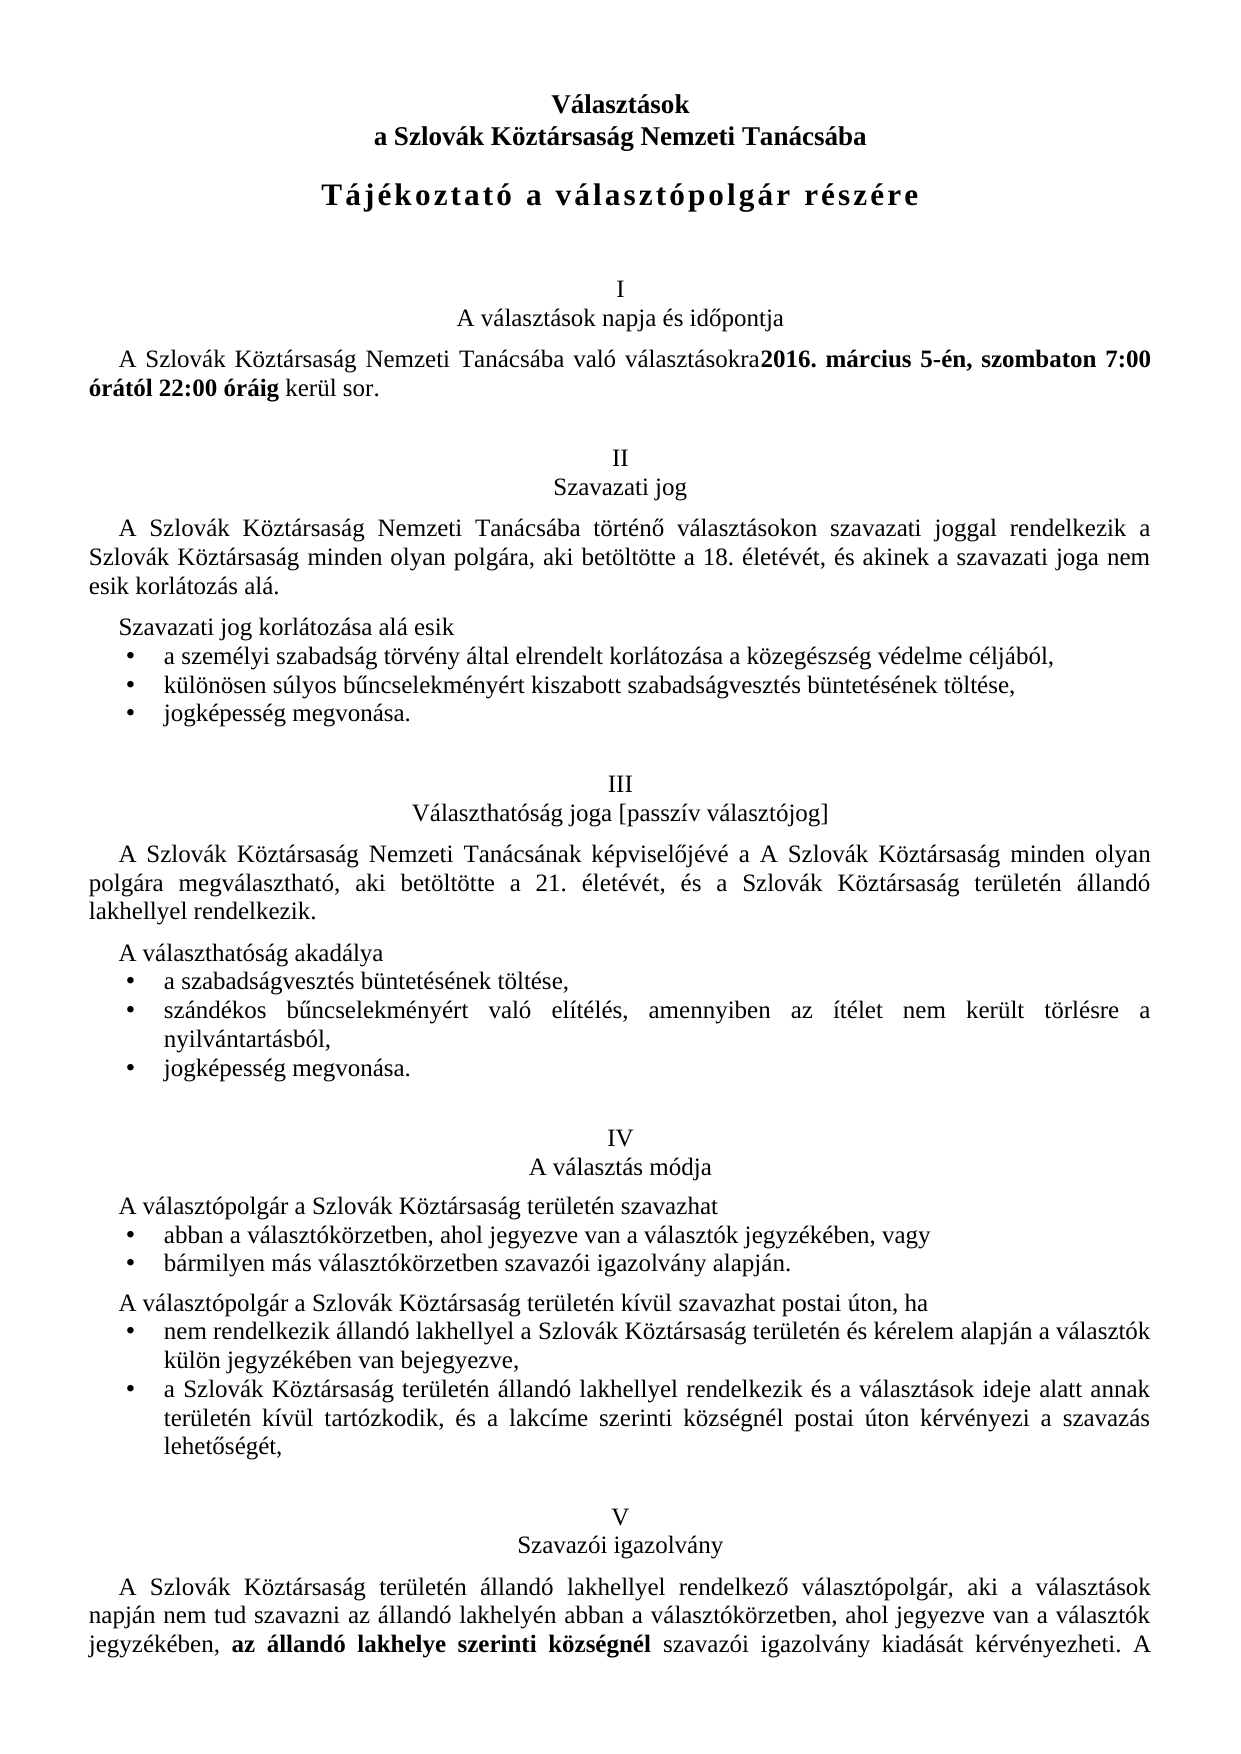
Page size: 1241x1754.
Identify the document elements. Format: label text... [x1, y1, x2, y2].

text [89, 1572, 1152, 1658]
text I [89, 274, 1152, 303]
text Szavazati jog [89, 472, 1152, 501]
list a személyi szabadság törvény által elrendelt korlátozása a közegészség védelme céljából, [126, 641, 1152, 670]
text A választás módja [89, 1152, 1152, 1181]
list nem rendelkezik állandó lakhellyel a Szlovák Köztársaság területén és kérelem alapján a választók külön jegyzékében van bejegyezve, [126, 1316, 1152, 1374]
list a szabadságvesztés büntetésének töltése, [126, 966, 1152, 995]
text A választhatóság akadálya [89, 938, 1152, 966]
text a Szlovák Köztársaság Nemzeti Tanácsába [89, 120, 1152, 151]
text A Szlovák Köztársaság Nemzeti Tanácsába való választásokra2016. március 5-én, szombaton 7:00 órától 22:00 óráig kerül sor. [89, 344, 1152, 402]
text Választhatóság joga [passzív választójog] [89, 798, 1152, 826]
list bármilyen más választókörzetben szavazói igazolvány alapján. [126, 1248, 1152, 1277]
list szándékos bűncselekményért való elítélés, amennyiben az ítélet nem került törlésre a nyilvántartásból, [126, 995, 1152, 1053]
text IV [89, 1123, 1152, 1152]
text Szavazói igazolvány [89, 1531, 1152, 1559]
text A Szlovák Köztársaság Nemzeti Tanácsának képviselőjévé a A Szlovák Köztársaság minden olyan polgára megválasztható, aki betöltötte a 21. életévét, és a Szlovák Köztársaság területén állandó lakhellyel rendelkezik. [89, 839, 1152, 925]
text Választások [89, 89, 1152, 120]
text A választópolgár a Szlovák Köztársaság területén szavazhat [89, 1191, 1152, 1220]
list a Szlovák Köztársaság területén állandó lakhellyel rendelkezik és a választások ideje alatt annak területén kívül tartózkodik, és a lakcíme szerinti községnél postai úton kérvényezi a szavazás lehetőségét, [126, 1374, 1152, 1460]
text Tájékoztató a választópolgár részére [89, 176, 1152, 212]
list jogképesség megvonása. [126, 698, 1152, 727]
text A Szlovák Köztársaság Nemzeti Tanácsába történő választásokon szavazati joggal rendelkezik a Szlovák Köztársaság minden olyan polgára, aki betöltötte a 18. életévét, és akinek a szavazati joga nem esik korlátozás alá. [89, 513, 1152, 600]
text Szavazati jog korlátozása alá esik [89, 612, 1152, 641]
list jogképesség megvonása. [126, 1053, 1152, 1081]
list különösen súlyos bűncselekményért kiszabott szabadságvesztés büntetésének töltése, [126, 670, 1152, 698]
text II [89, 443, 1152, 472]
text III [89, 769, 1152, 798]
text A választások napja és időpontja [89, 303, 1152, 332]
text V [89, 1502, 1152, 1531]
text A választópolgár a Szlovák Köztársaság területén kívül szavazhat postai úton, ha [89, 1288, 1152, 1316]
list abban a választókörzetben, ahol jegyezve van a választók jegyzékében, vagy [126, 1220, 1152, 1248]
